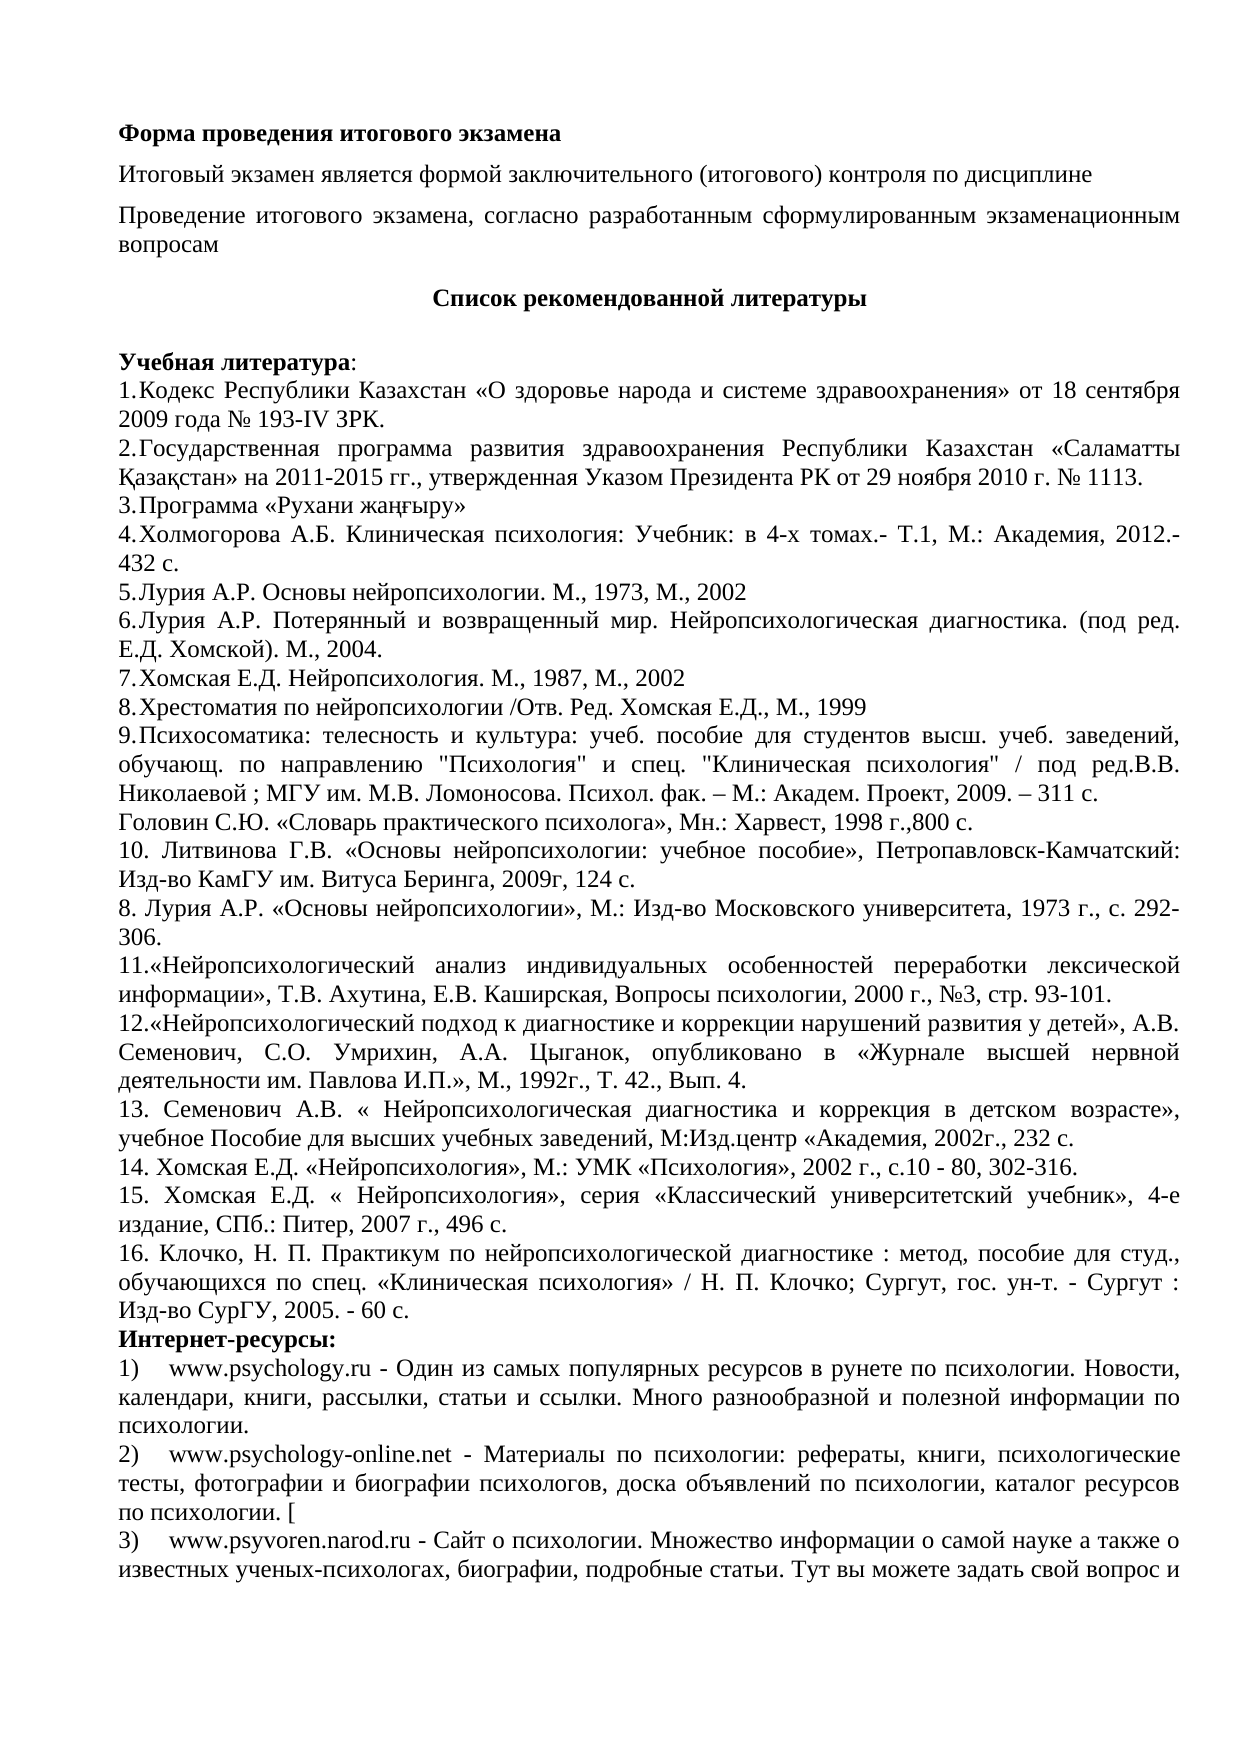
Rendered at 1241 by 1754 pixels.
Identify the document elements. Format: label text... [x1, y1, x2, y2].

text Учебная литература: [118, 347, 1181, 376]
text 1. Кодекс Республики Казахстан «О здоровье народа и системе здравоохранения» от 18 сентября 2009 года № 193-IV ЗРК. [118, 376, 1181, 433]
text 8. Хрестоматия по нейропсихологии /Отв. Ред. Хомская Е.Д., М., 1999 [118, 692, 1181, 721]
text 1) www.psychology.ru - Один из самых популярных ресурсов в рунете по психологии. Новости, календари, книги, рассылки, статьи и ссылки. Много разнообразной и полезной информации по психологии. [118, 1353, 1181, 1439]
text 13. Семенович А.В. « Нейропсихологическая диагностика и коррекция в детском возрасте», учебное Пособие для высших учебных заведений, М:Изд.центр «Академия, 2002г., 232 с. [118, 1094, 1181, 1152]
text 16. Клочко, Н. П. Практикум по нейропсихологической диагностике : метод, пособие для студ., обучающихся по спец. «Клиническая психология» / Н. П. Клочко; Сургут, гос. ун-т. - Сургут : Изд-во СурГУ, 2005. - 60 с. [118, 1238, 1181, 1324]
text 3. Программа «Рухани жаңғыру» [118, 491, 1181, 519]
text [118, 1526, 1181, 1583]
text Интернет-ресурсы: [118, 1324, 1181, 1353]
text Головин С.Ю. «Словарь практического психолога», Мн.: Харвест, 1998 г.,800 с. [118, 807, 1181, 836]
text 8. Лурия А.Р. «Основы нейропсихологии», М.: Изд-во Московского университета, 1973 г., с. 292-306. [118, 893, 1181, 951]
text 4. Холмогорова А.Б. Клиническая психология: Учебник: в 4-х томах.- Т.1, М.: Академия, 2012.- 432 с. [118, 519, 1181, 577]
text 2. Государственная программа развития здравоохранения Республики Казахстан «Саламатты Қазақстан» на 2011-2015 гг., утвержденная Указом Президента РК от 29 ноября 2010 г. № 1113. [118, 433, 1181, 491]
text Проведение итогового экзамена, согласно разработанным сформулированным экзаменационным вопросам [118, 201, 1181, 258]
subtitle Список рекомендованной литературы [118, 283, 1181, 312]
text 12.«Нейропсихологический подход к диагностике и коррекции нарушений развития у детей», А.В. Семенович, С.О. Умрихин, А.А. Цыганок, опубликовано в «Журнале высшей нервной деятельности им. Павлова И.П.», М., 1992г., Т. 42., Вып. 4. [118, 1008, 1181, 1094]
text 11.«Нейропсихологический анализ индивидуальных особенностей переработки лексической информации», Т.В. Ахутина, Е.В. Каширская, Вопросы психологии, 2000 г., №3, стр. 93-101. [118, 951, 1181, 1008]
text 10. Литвинова Г.В. «Основы нейропсихологии: учебное пособие», Петропавловск-Камчатский: Изд-во КамГУ им. Витуса Беринга, 2009г, 124 с. [118, 836, 1181, 893]
text Итоговый экзамен является формой заключительного (итогового) контроля по дисциплине [118, 159, 1181, 188]
text 6. Лурия А.Р. Потерянный и возвращенный мир. Нейропсихологическая диагностика. (под ред. Е.Д. Хомской). М., 2004. [118, 606, 1181, 663]
text 15. Хомская Е.Д. « Нейропсихология», серия «Классический университетский учебник», 4-е издание, СПб.: Питер, 2007 г., 496 с. [118, 1181, 1181, 1238]
text Форма проведения итогового экзамена [118, 118, 1181, 147]
text 9. Психосоматика: телесность и культура: учеб. пособие для студентов высш. учеб. заведений, обучающ. по направлению "Психология" и спец. "Клиническая психология" / под ред.В.В. Николаевой ; МГУ им. М.В. Ломоносова. Психол. фак. – М.: Академ. Проект, 2009. – 311 с. [118, 721, 1181, 807]
text 2) www.psychology-online.net - Материалы по психологии: рефераты, книги, психологические тесты, фотографии и биографии психологов, доска объявлений по психологии, каталог ресурсов по психологии. [ [118, 1439, 1181, 1526]
text 14. Хомская Е.Д. «Нейропсихология», М.: УМК «Психология», 2002 г., с.10 - 80, 302-316. [118, 1152, 1181, 1181]
text 5. Лурия А.Р. Основы нейропсихологии. М., 1973, М., 2002 [118, 577, 1181, 606]
text 7. Хомская Е.Д. Нейропсихология. М., 1987, М., 2002 [118, 663, 1181, 692]
